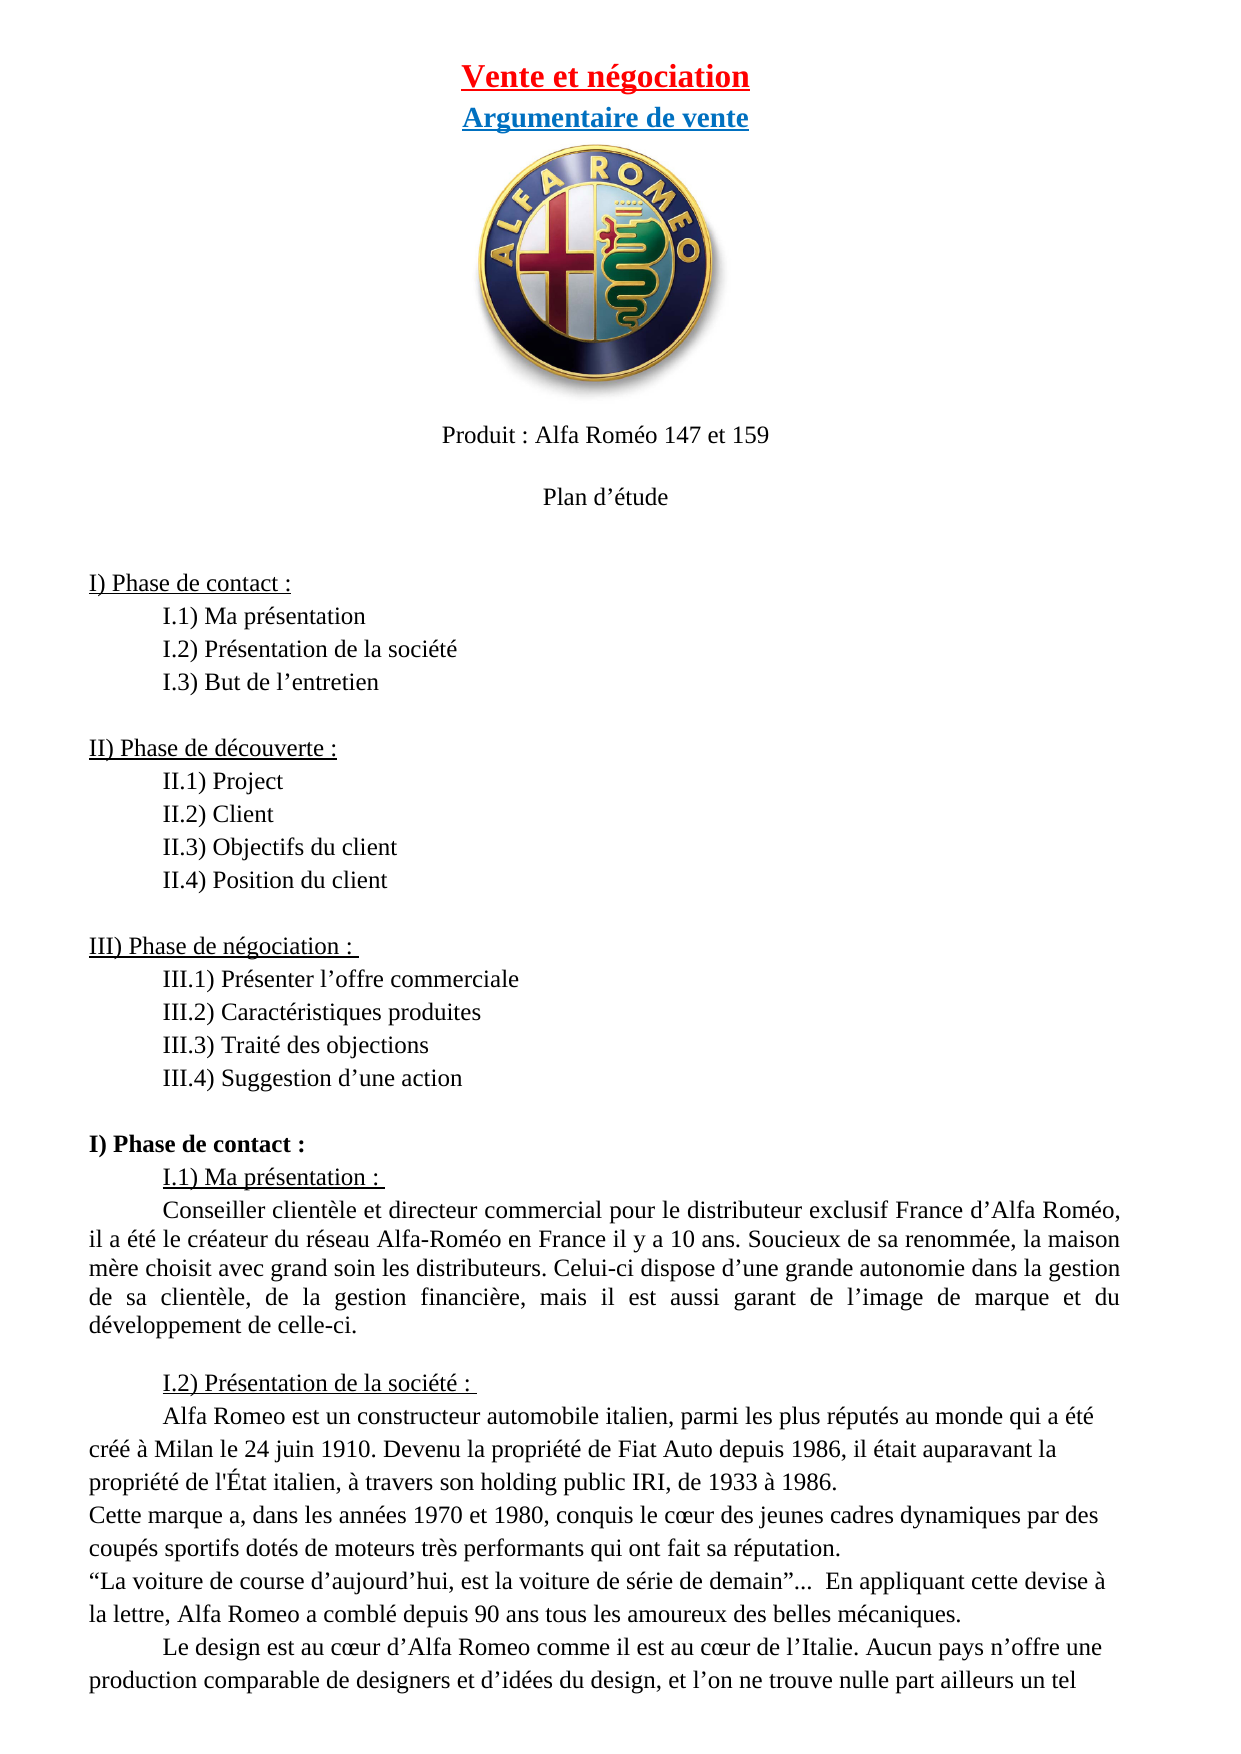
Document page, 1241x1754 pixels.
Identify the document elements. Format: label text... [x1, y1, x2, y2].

text I.1) Ma présentation [89, 601, 1122, 630]
text I) Phase de contact : [89, 1129, 1122, 1158]
text I) Phase de contact : [89, 568, 1122, 597]
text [89, 1632, 1122, 1694]
text Vente et négociation [89, 56, 1122, 94]
text I.2) Présentation de la société : [89, 1368, 1122, 1397]
text II.3) Objectifs du client [89, 832, 1122, 861]
text III.4) Suggestion d’une action [89, 1063, 1122, 1092]
text Cette marque a, dans les années 1970 et 1980, conquis le cœur des jeunes cadres dynamiques par des coupés sportifs dotés de moteurs très performants qui ont fait sa réputation. [89, 1500, 1122, 1562]
text II) Phase de découverte : [89, 733, 1122, 762]
text II.1) Project [89, 766, 1122, 795]
text III) Phase de négociation : [89, 931, 1122, 960]
text Produit : Alfa Roméo 147 et 159 [89, 420, 1122, 449]
text I.2) Présentation de la société [89, 634, 1122, 663]
text Alfa Romeo est un constructeur automobile italien, parmi les plus réputés au monde qui a été créé à Milan le 24 juin 1910. Devenu la propriété de Fiat Auto depuis 1986, il était auparavant la propriété de l'État italien, à travers son holding public IRI, de 1933 à 1986. [89, 1401, 1122, 1496]
text “La voiture de course d’aujourd’hui, est la voiture de série de demain”... En appliquant cette devise à la lettre, Alfa Romeo a comblé depuis 90 ans tous les amoureux des belles mécaniques. [89, 1566, 1122, 1628]
text III.1) Présenter l’offre commerciale [89, 964, 1122, 993]
text III.2) Caractéristiques produites [89, 997, 1122, 1026]
text I.1) Ma présentation : [89, 1162, 1122, 1191]
text Plan d’étude [89, 482, 1122, 511]
text I.3) But de l’entretien [89, 667, 1122, 696]
text II.4) Position du client [89, 865, 1122, 894]
text II.2) Client [89, 799, 1122, 828]
text Conseiller clientèle et directeur commercial pour le distributeur exclusif France d’Alfa Roméo, il a été le créateur du réseau Alfa-Roméo en France il y a 10 ans. Soucieux de sa renommée, la maison mère choisit avec grand soin les distributeurs. Celui-ci dispose d’une grande autonomie dans la gestion de sa clientèle, de la gestion financière, mais il est aussi garant de l’image de marque et du développement de celle-ci. [89, 1196, 1122, 1339]
text III.3) Traité des objections [89, 1030, 1122, 1059]
text Argumentaire de vente [89, 100, 1122, 134]
picture [463, 138, 748, 416]
